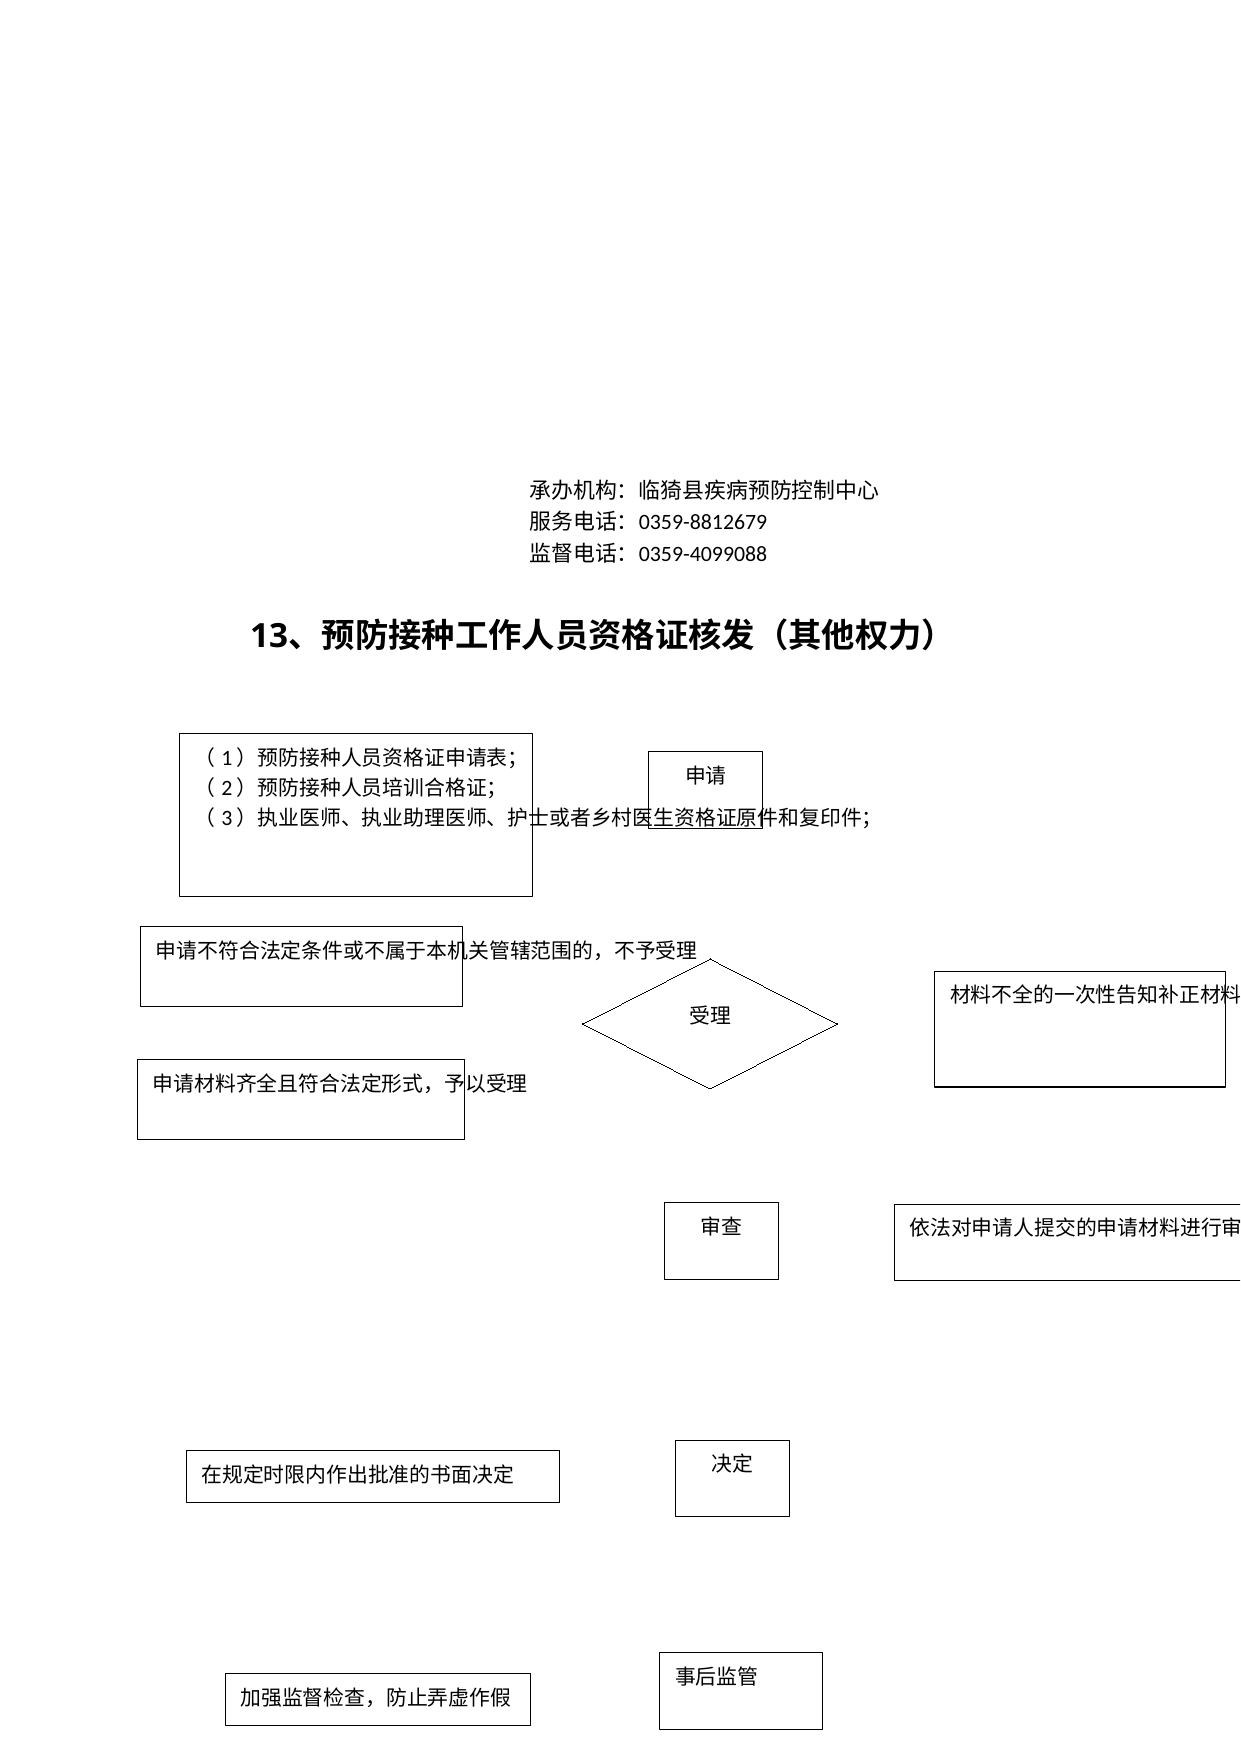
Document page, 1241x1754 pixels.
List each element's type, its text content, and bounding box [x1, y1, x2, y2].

text 13、预防接种工作人员资格证核发（其他权力） [118, 601, 1087, 666]
